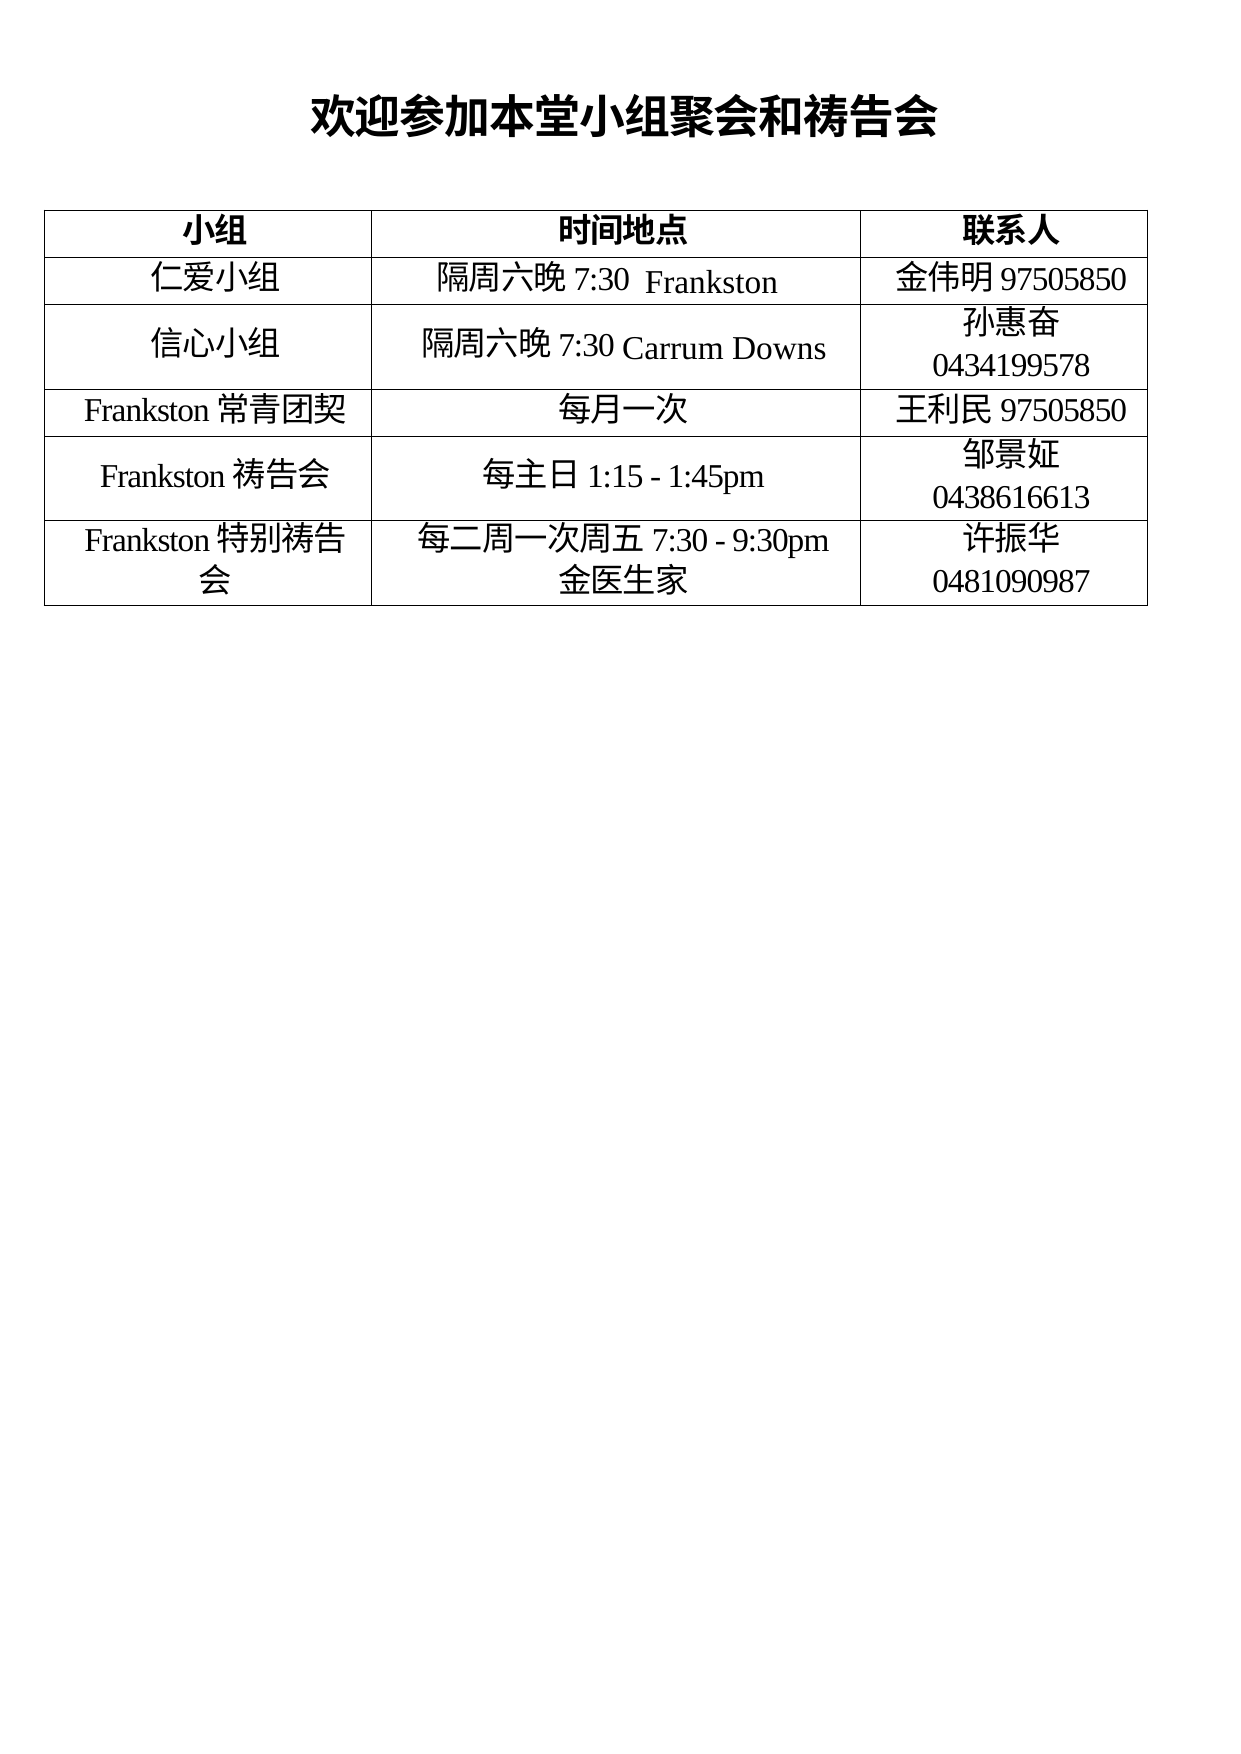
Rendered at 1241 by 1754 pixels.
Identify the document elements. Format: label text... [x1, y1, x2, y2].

text 欢迎参加本堂小组聚会和祷告会 [56, 102, 1193, 148]
table_cell 隔周六晚7:30 Carrum Downs [372, 305, 860, 388]
table_cell Frankston常青团契 [45, 390, 371, 436]
table_cell Frankston 祷告会 [45, 437, 371, 520]
table_cell 孙惠奋0434199578 [861, 305, 1147, 388]
table_cell 许振华0481090987 [861, 521, 1147, 604]
table_cell 隔周六晚7:30 Frankston [372, 258, 860, 304]
table_cell 邹景姃0438616613 [861, 437, 1147, 520]
table_cell 金伟明97505850 [861, 258, 1147, 304]
table_header 时间地点 [372, 211, 860, 257]
table_header 小组 [45, 211, 371, 257]
table_cell 仁爱小组 [45, 258, 371, 304]
table_cell 王利民97505850 [861, 390, 1147, 436]
table_header 联系人 [861, 211, 1147, 257]
table_cell 每二周一次周五7:30 - 9:30pm 金医生家 [372, 521, 860, 604]
table_cell Frankston特别祷告会 [45, 521, 371, 604]
table_cell 每月一次 [372, 390, 860, 436]
table_cell 每主日1:15 - 1:45pm [372, 437, 860, 520]
table_cell 信心小组 [45, 305, 371, 388]
